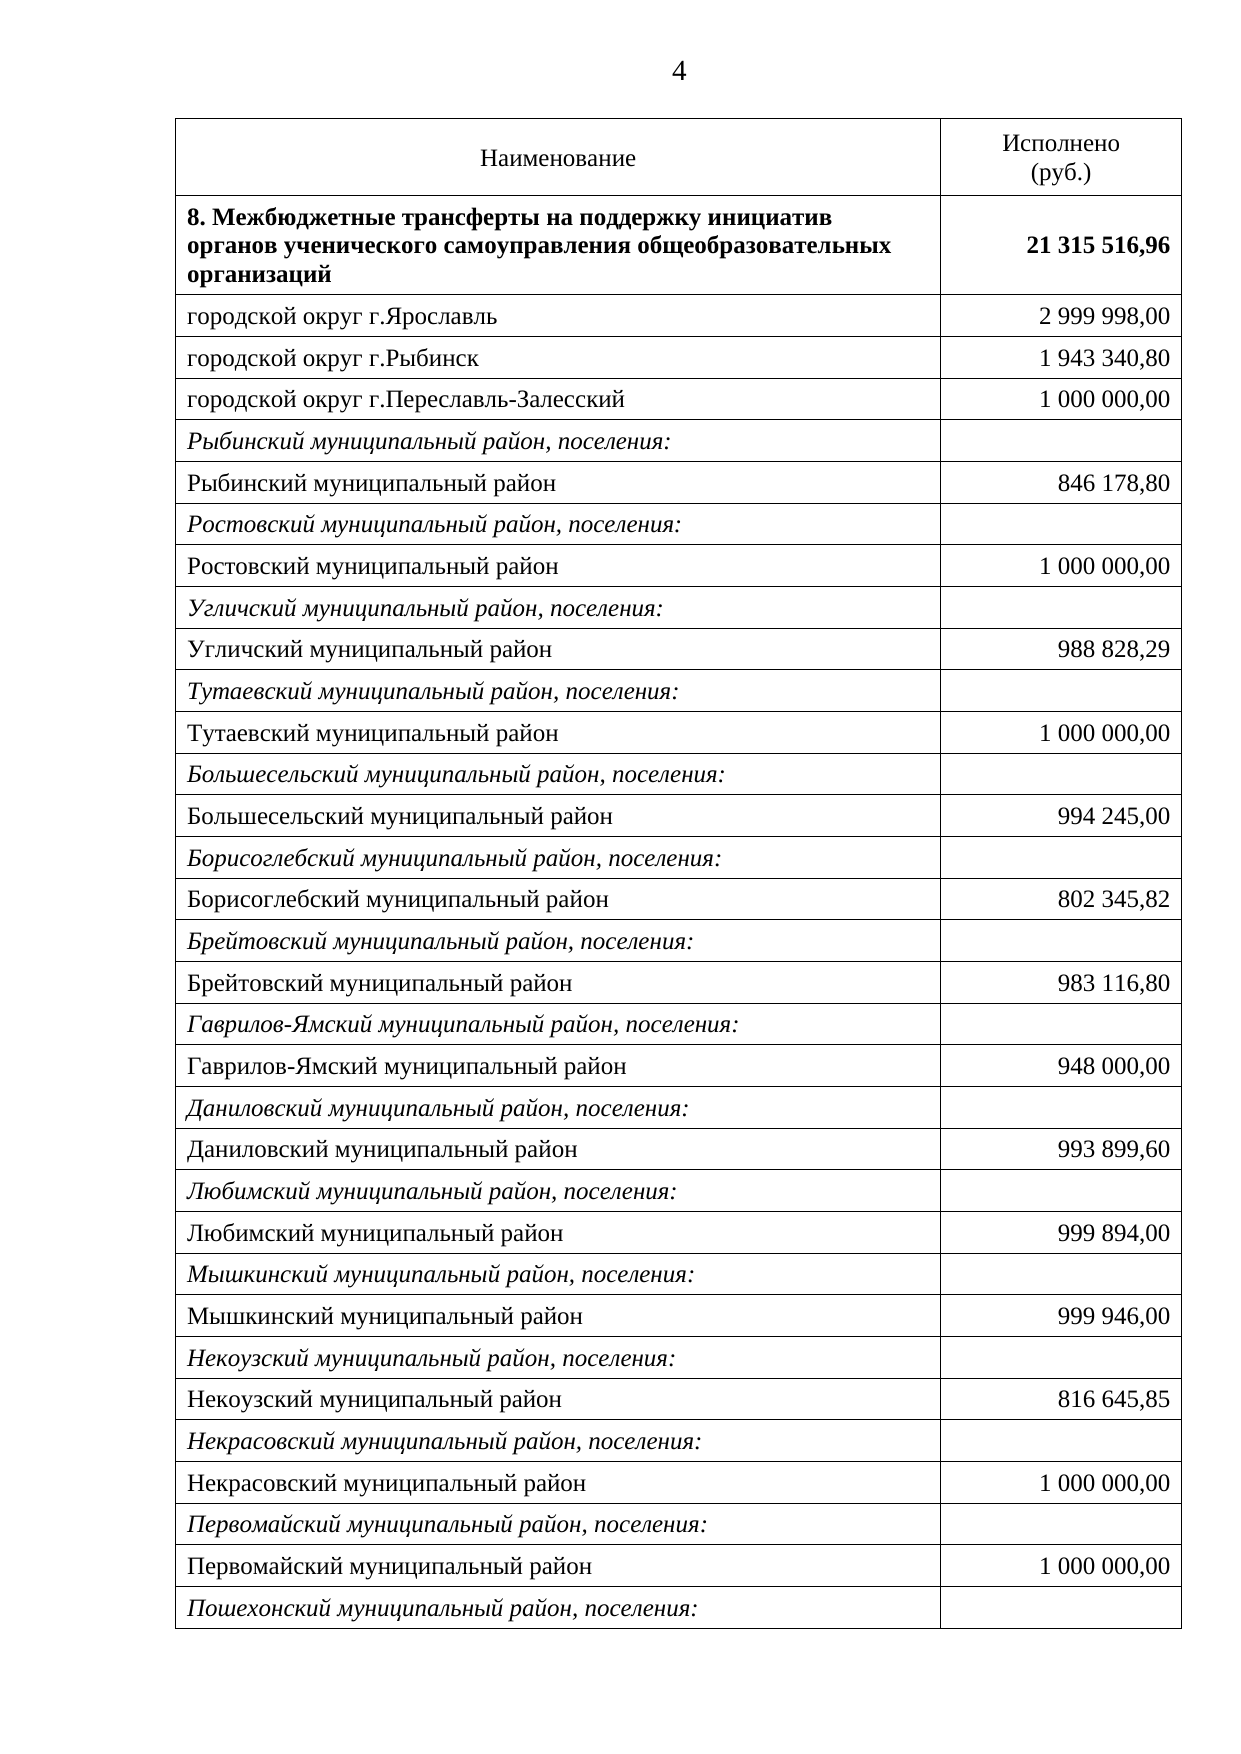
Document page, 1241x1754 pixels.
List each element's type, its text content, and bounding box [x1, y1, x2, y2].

table_cell Первомайский муниципальный район [176, 1545, 940, 1586]
table_header Исполнено (руб.) [941, 119, 1181, 195]
table_cell городской округ г.Рыбинск [176, 337, 940, 377]
table_cell Рыбинский муниципальный район [176, 462, 940, 502]
table_cell 21 315 516,96 [941, 196, 1181, 294]
table_cell 999 894,00 [941, 1212, 1181, 1252]
table_cell Ростовский муниципальный район, поселения: [176, 504, 940, 544]
table_cell [941, 1587, 1181, 1627]
table_cell Ростовский муниципальный район [176, 545, 940, 586]
table_cell [941, 420, 1181, 461]
table_cell Борисоглебский муниципальный район, поселения: [176, 837, 940, 877]
table_cell Рыбинский муниципальный район, поселения: [176, 420, 940, 461]
table_header Наименование [176, 119, 940, 195]
table_cell [941, 1170, 1181, 1211]
table_cell Брейтовский муниципальный район, поселения: [176, 920, 940, 961]
table_cell Тутаевский муниципальный район, поселения: [176, 670, 940, 711]
table_cell 994 245,00 [941, 795, 1181, 836]
table_cell Угличский муниципальный район [176, 629, 940, 669]
table_cell Некоузский муниципальный район [176, 1379, 940, 1419]
table_cell [941, 1420, 1181, 1461]
table_cell Даниловский муниципальный район [176, 1129, 940, 1169]
table_cell Угличский муниципальный район, поселения: [176, 587, 940, 627]
table_cell 2 999 998,00 [941, 295, 1181, 336]
table_cell 846 178,80 [941, 462, 1181, 502]
table_cell Даниловский муниципальный район, поселения: [176, 1087, 940, 1127]
table_cell Некрасовский муниципальный район [176, 1462, 940, 1502]
table_cell Мышкинский муниципальный район [176, 1295, 940, 1336]
table_cell [941, 920, 1181, 961]
table_cell 1 000 000,00 [941, 379, 1181, 419]
table_cell 948 000,00 [941, 1045, 1181, 1086]
table_cell Любимский муниципальный район, поселения: [176, 1170, 940, 1211]
table_cell 993 899,60 [941, 1129, 1181, 1169]
table_cell [941, 1337, 1181, 1377]
table_cell [941, 754, 1181, 794]
table_cell 1 000 000,00 [941, 1462, 1181, 1502]
table_cell [941, 1254, 1181, 1294]
table_cell 816 645,85 [941, 1379, 1181, 1419]
table_cell [941, 837, 1181, 877]
table_cell Первомайский муниципальный район, поселения: [176, 1504, 940, 1544]
table_cell Борисоглебский муниципальный район [176, 879, 940, 919]
table_cell 999 946,00 [941, 1295, 1181, 1336]
table_cell Некрасовский муниципальный район, поселения: [176, 1420, 940, 1461]
table_cell [941, 1087, 1181, 1127]
table_cell Гаврилов-Ямский муниципальный район, поселения: [176, 1004, 940, 1044]
table_cell Тутаевский муниципальный район [176, 712, 940, 752]
table_cell городской округ г.Переславль-Залесский [176, 379, 940, 419]
table_cell Большесельский муниципальный район, поселения: [176, 754, 940, 794]
table_cell Большесельский муниципальный район [176, 795, 940, 836]
table_cell [941, 670, 1181, 711]
table_cell Гаврилов-Ямский муниципальный район [176, 1045, 940, 1086]
table_cell городской округ г.Ярославль [176, 295, 940, 336]
table_cell Любимский муниципальный район [176, 1212, 940, 1252]
table_cell 8. Межбюджетные трансферты на поддержку инициатив органов ученического самоуправления общеобразовательных организаций [176, 196, 940, 294]
table_cell 1 000 000,00 [941, 712, 1181, 752]
table_cell [941, 587, 1181, 627]
table_cell 1 943 340,80 [941, 337, 1181, 377]
table_cell 988 828,29 [941, 629, 1181, 669]
table_cell Некоузский муниципальный район, поселения: [176, 1337, 940, 1377]
table_cell [941, 1504, 1181, 1544]
table_cell Мышкинский муниципальный район, поселения: [176, 1254, 940, 1294]
table_cell Пошехонский муниципальный район, поселения: [176, 1587, 940, 1627]
table_cell 1 000 000,00 [941, 1545, 1181, 1586]
table_cell 1 000 000,00 [941, 545, 1181, 586]
table_cell [941, 1004, 1181, 1044]
table_cell [941, 504, 1181, 544]
table_cell 802 345,82 [941, 879, 1181, 919]
table_cell Брейтовский муниципальный район [176, 962, 940, 1002]
table_cell 983 116,80 [941, 962, 1181, 1002]
